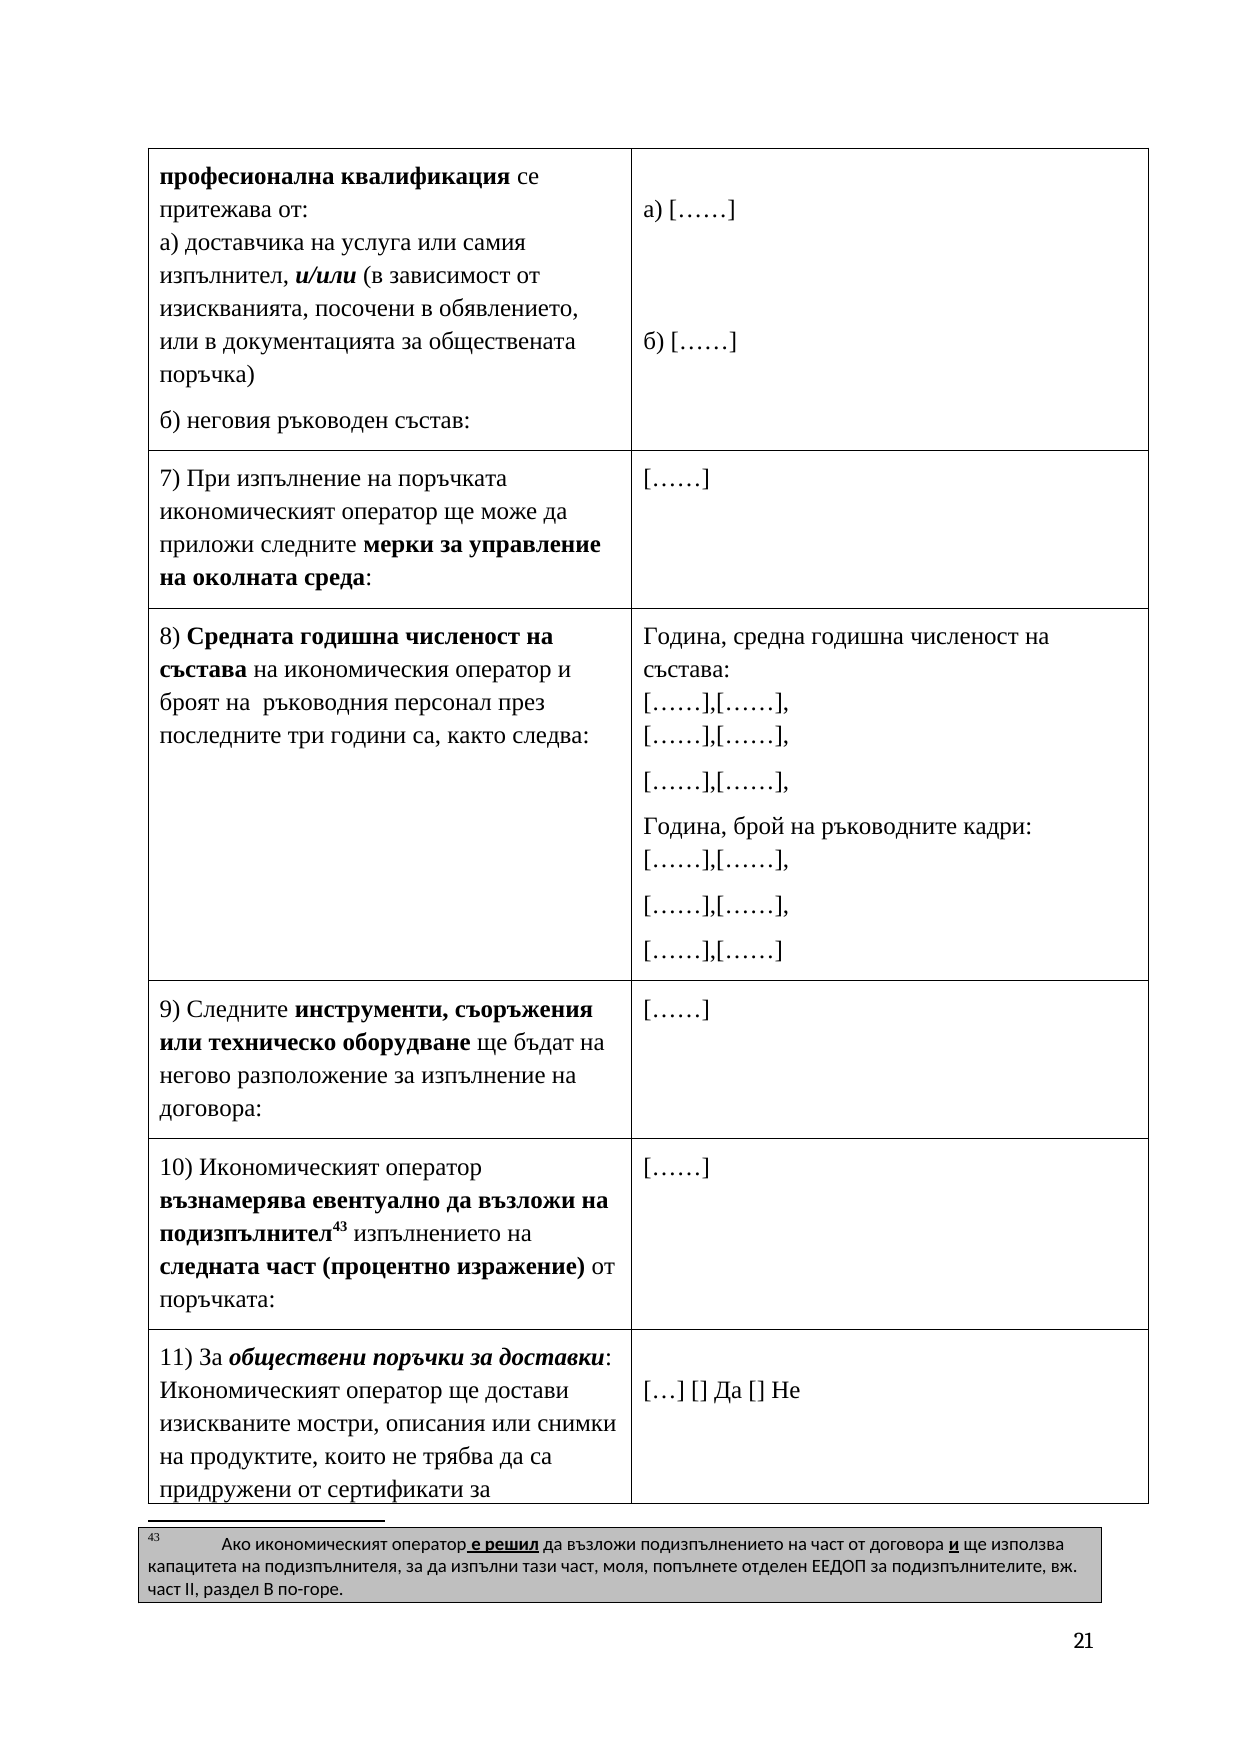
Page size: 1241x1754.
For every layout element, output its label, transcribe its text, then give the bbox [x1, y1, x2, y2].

table_cell Година, средна годишна численост на състава: [……],[……], [……],[……], [……],[……], Година, брой на ръководните кадри: [……],[……], [……],[……], [……],[……] [632, 609, 1148, 980]
table_cell 8) Средната годишна численост на състава на икономическия оператор и броят на ръководния персонал през последните три години са, както следва: [149, 609, 631, 980]
table_cell [……] [632, 451, 1148, 608]
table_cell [149, 149, 631, 450]
table_cell 10) Икономическият оператор възнамерява евентуално да възложи на подизпълнител изпълнението на следната част (процентно изражение) от поръчката: [149, 1139, 631, 1329]
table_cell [149, 1330, 631, 1503]
table_cell a) [……] б) [……] [632, 149, 1148, 450]
table_cell [……] [632, 1139, 1148, 1329]
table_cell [632, 1330, 1148, 1503]
table_cell [……] [632, 981, 1148, 1138]
table_cell 7) При изпълнение на поръчката икономическият оператор ще може да приложи следните мерки за управление на околната среда: [149, 451, 631, 608]
table_cell 9) Следните инструменти, съоръжения или техническо оборудване ще бъдат на негово разположение за изпълнение на договора: [149, 981, 631, 1138]
